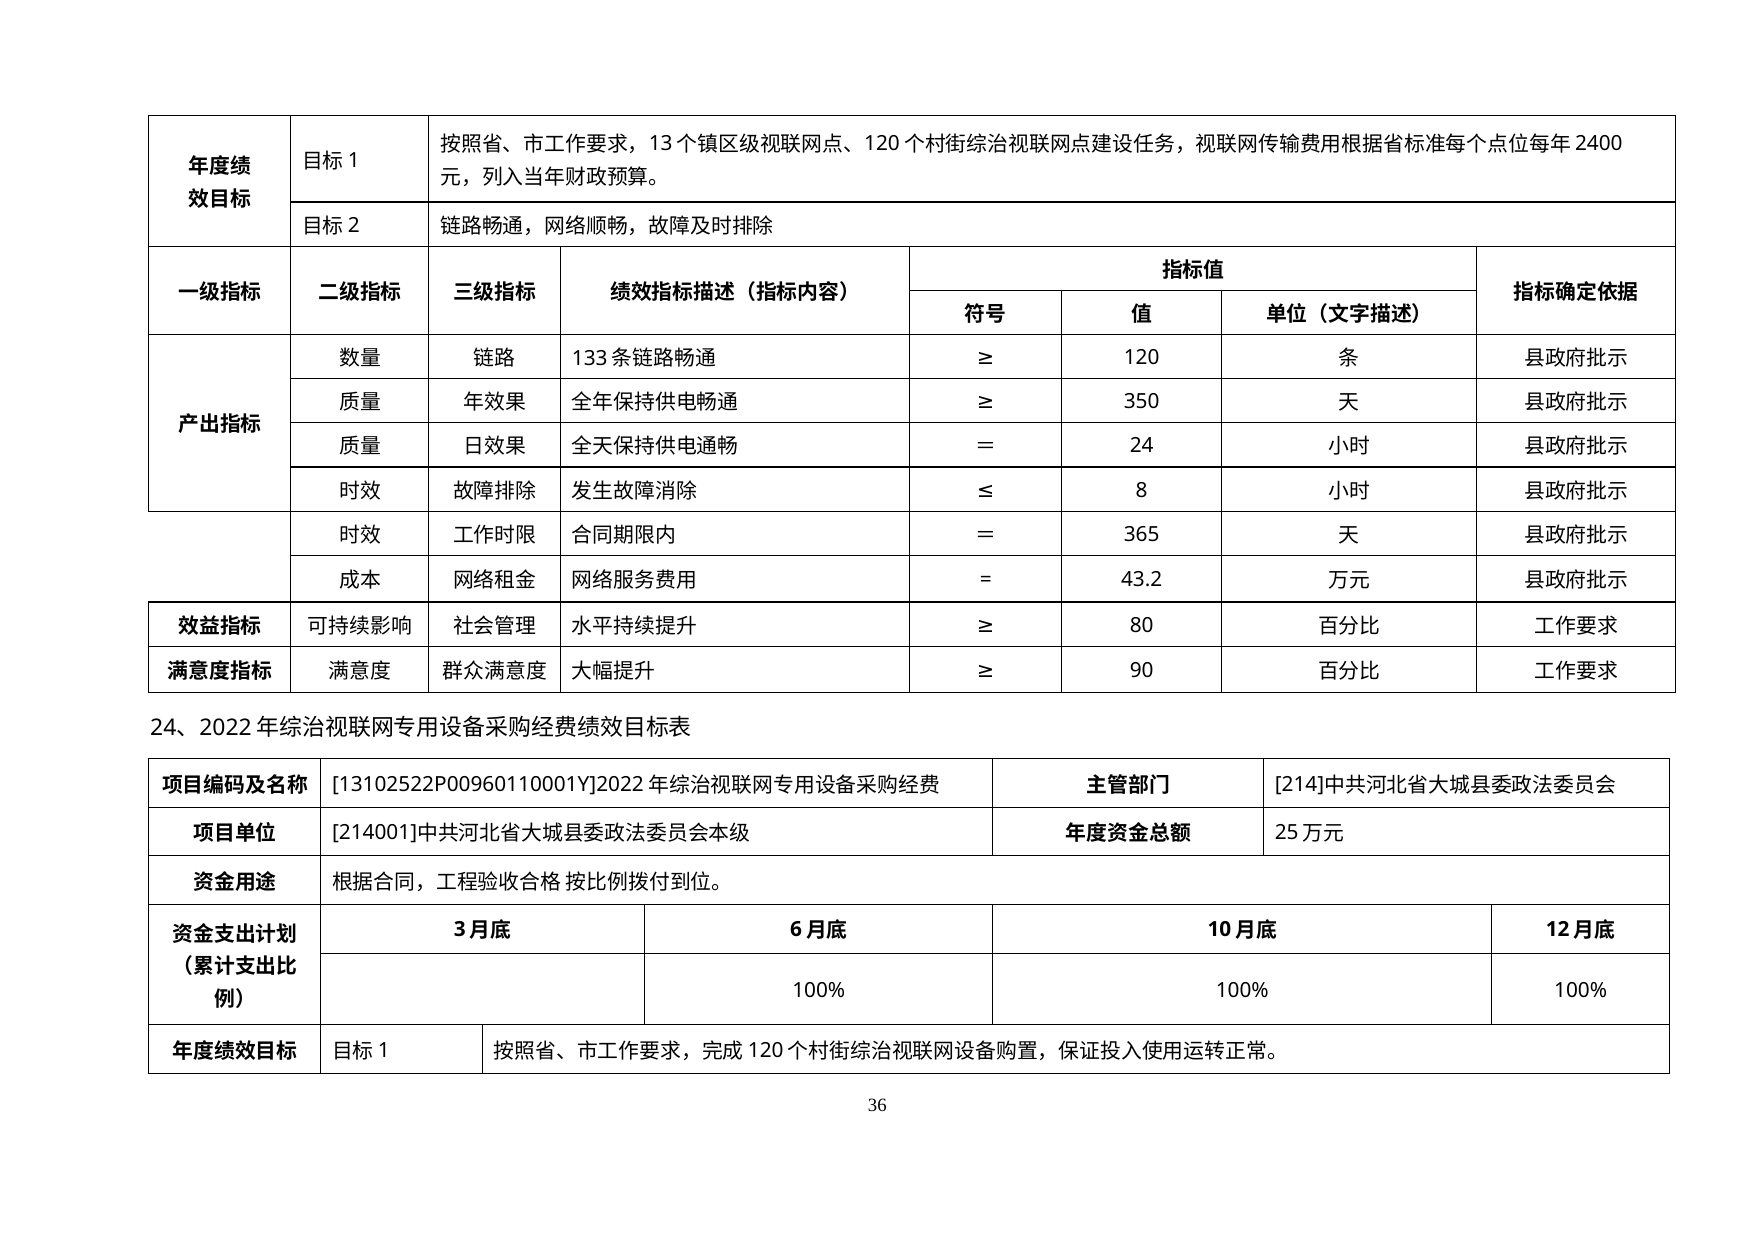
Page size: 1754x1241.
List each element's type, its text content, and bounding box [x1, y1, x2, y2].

table_cell 小时 [1222, 423, 1476, 466]
table_cell 二级指标 [291, 247, 428, 334]
table_cell 目标2 [291, 203, 428, 246]
table_cell 一级指标 [149, 247, 290, 334]
table_cell 指标确定依据 [1477, 247, 1675, 334]
table_cell 链路畅通，网络顺畅，故障及时排除 [429, 203, 1675, 246]
table_header [13102522P00960110001Y]2022年综治视联网专用设备采购经费 [321, 759, 992, 807]
table_cell 县政府批示 [1477, 556, 1675, 601]
table_cell 年效果 [429, 379, 560, 422]
table_cell = [910, 556, 1061, 601]
table_cell 成本 [291, 556, 428, 601]
table_cell 年度资金总额 [993, 808, 1263, 855]
table_cell ＝ [910, 512, 1061, 555]
table_cell 90 [1062, 647, 1221, 692]
table_header 项目编码及名称 [149, 759, 320, 807]
table_cell 时效 [291, 468, 428, 511]
table_cell 链路 [429, 335, 560, 378]
table_cell ≥ [910, 647, 1061, 692]
table_cell 8 [1062, 468, 1221, 511]
table_cell ≥ [910, 379, 1061, 422]
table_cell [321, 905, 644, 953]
table_cell 根据合同，工程验收合格 按比例拨付到位。 [321, 856, 1669, 904]
table_cell 指标值 [910, 247, 1476, 290]
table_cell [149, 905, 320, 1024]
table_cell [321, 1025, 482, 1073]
table_cell 时效 [291, 512, 428, 555]
table_cell 县政府批示 [1477, 423, 1675, 466]
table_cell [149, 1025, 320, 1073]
table_header 主管部门 [993, 759, 1263, 807]
table_cell 工作要求 [1477, 603, 1675, 646]
table_cell 群众满意度 [429, 647, 560, 692]
table_cell 故障排除 [429, 468, 560, 511]
table_cell 工作要求 [1477, 647, 1675, 692]
table_cell 效益指标 [149, 603, 290, 646]
table_cell 县政府批示 [1477, 335, 1675, 378]
table_cell 全天保持供电通畅 [561, 423, 909, 466]
table_cell 小时 [1222, 468, 1476, 511]
table_cell 全年保持供电畅通 [561, 379, 909, 422]
table_cell 80 [1062, 603, 1221, 646]
table_cell 水平持续提升 [561, 603, 909, 646]
table_cell ≥ [910, 335, 1061, 378]
table_cell 24 [1062, 423, 1221, 466]
table_header [214]中共河北省大城县委政法委员会 [1264, 759, 1669, 807]
table_cell 按照省、市工作要求，13个镇区级视联网点、120个村街综治视联网点建设任务，视联网传输费用根据省标准每个点位每年2400元，列入当年财政预算。 [429, 116, 1675, 201]
table_cell 值 [1062, 291, 1221, 334]
table_cell 发生故障消除 [561, 468, 909, 511]
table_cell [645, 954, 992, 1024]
table_cell 单位（文字描述） [1222, 291, 1476, 334]
text 24、2022年综治视联网专用设备采购经费绩效目标表 [150, 693, 1604, 758]
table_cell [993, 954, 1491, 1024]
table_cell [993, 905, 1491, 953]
table_cell 社会管理 [429, 603, 560, 646]
table_cell 日效果 [429, 423, 560, 466]
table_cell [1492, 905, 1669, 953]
table_cell 大幅提升 [561, 647, 909, 692]
table_cell 质量 [291, 379, 428, 422]
table_cell 条 [1222, 335, 1476, 378]
table_cell 绩效指标描述（指标内容） [561, 247, 909, 334]
table_cell 可持续影响 [291, 603, 428, 646]
table_cell 资金用途 [149, 856, 320, 904]
table_cell [214001]中共河北省大城县委政法委员会本级 [321, 808, 992, 855]
table_cell 工作时限 [429, 512, 560, 555]
table_cell 133条链路畅通 [561, 335, 909, 378]
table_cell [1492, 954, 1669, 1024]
table_cell 网络租金 [429, 556, 560, 601]
table_cell 三级指标 [429, 247, 560, 334]
table_cell 县政府批示 [1477, 468, 1675, 511]
table_cell 项目单位 [149, 808, 320, 855]
table_cell 120 [1062, 335, 1221, 378]
table_cell 产出指标 [149, 335, 290, 511]
table_cell 350 [1062, 379, 1221, 422]
table_cell 万元 [1222, 556, 1476, 601]
table_cell ≥ [910, 603, 1061, 646]
table_cell 天 [1222, 379, 1476, 422]
table_cell 满意度指标 [149, 647, 290, 692]
table_cell 天 [1222, 512, 1476, 555]
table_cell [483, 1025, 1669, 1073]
table_cell 25万元 [1264, 808, 1669, 855]
table_cell 43.2 [1062, 556, 1221, 601]
table_cell 百分比 [1222, 603, 1476, 646]
table_cell 数量 [291, 335, 428, 378]
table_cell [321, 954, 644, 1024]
table_cell 合同期限内 [561, 512, 909, 555]
table_cell 县政府批示 [1477, 512, 1675, 555]
table_cell ≤ [910, 468, 1061, 511]
table_cell ＝ [910, 423, 1061, 466]
table_cell 百分比 [1222, 647, 1476, 692]
table_cell 网络服务费用 [561, 556, 909, 601]
table_cell 符号 [910, 291, 1061, 334]
table_cell 目标1 [291, 116, 428, 201]
table_cell 满意度 [291, 647, 428, 692]
table_cell 365 [1062, 512, 1221, 555]
table_cell 年度绩 效目标 [149, 116, 290, 246]
table_cell 县政府批示 [1477, 379, 1675, 422]
table_cell 质量 [291, 423, 428, 466]
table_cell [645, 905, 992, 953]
